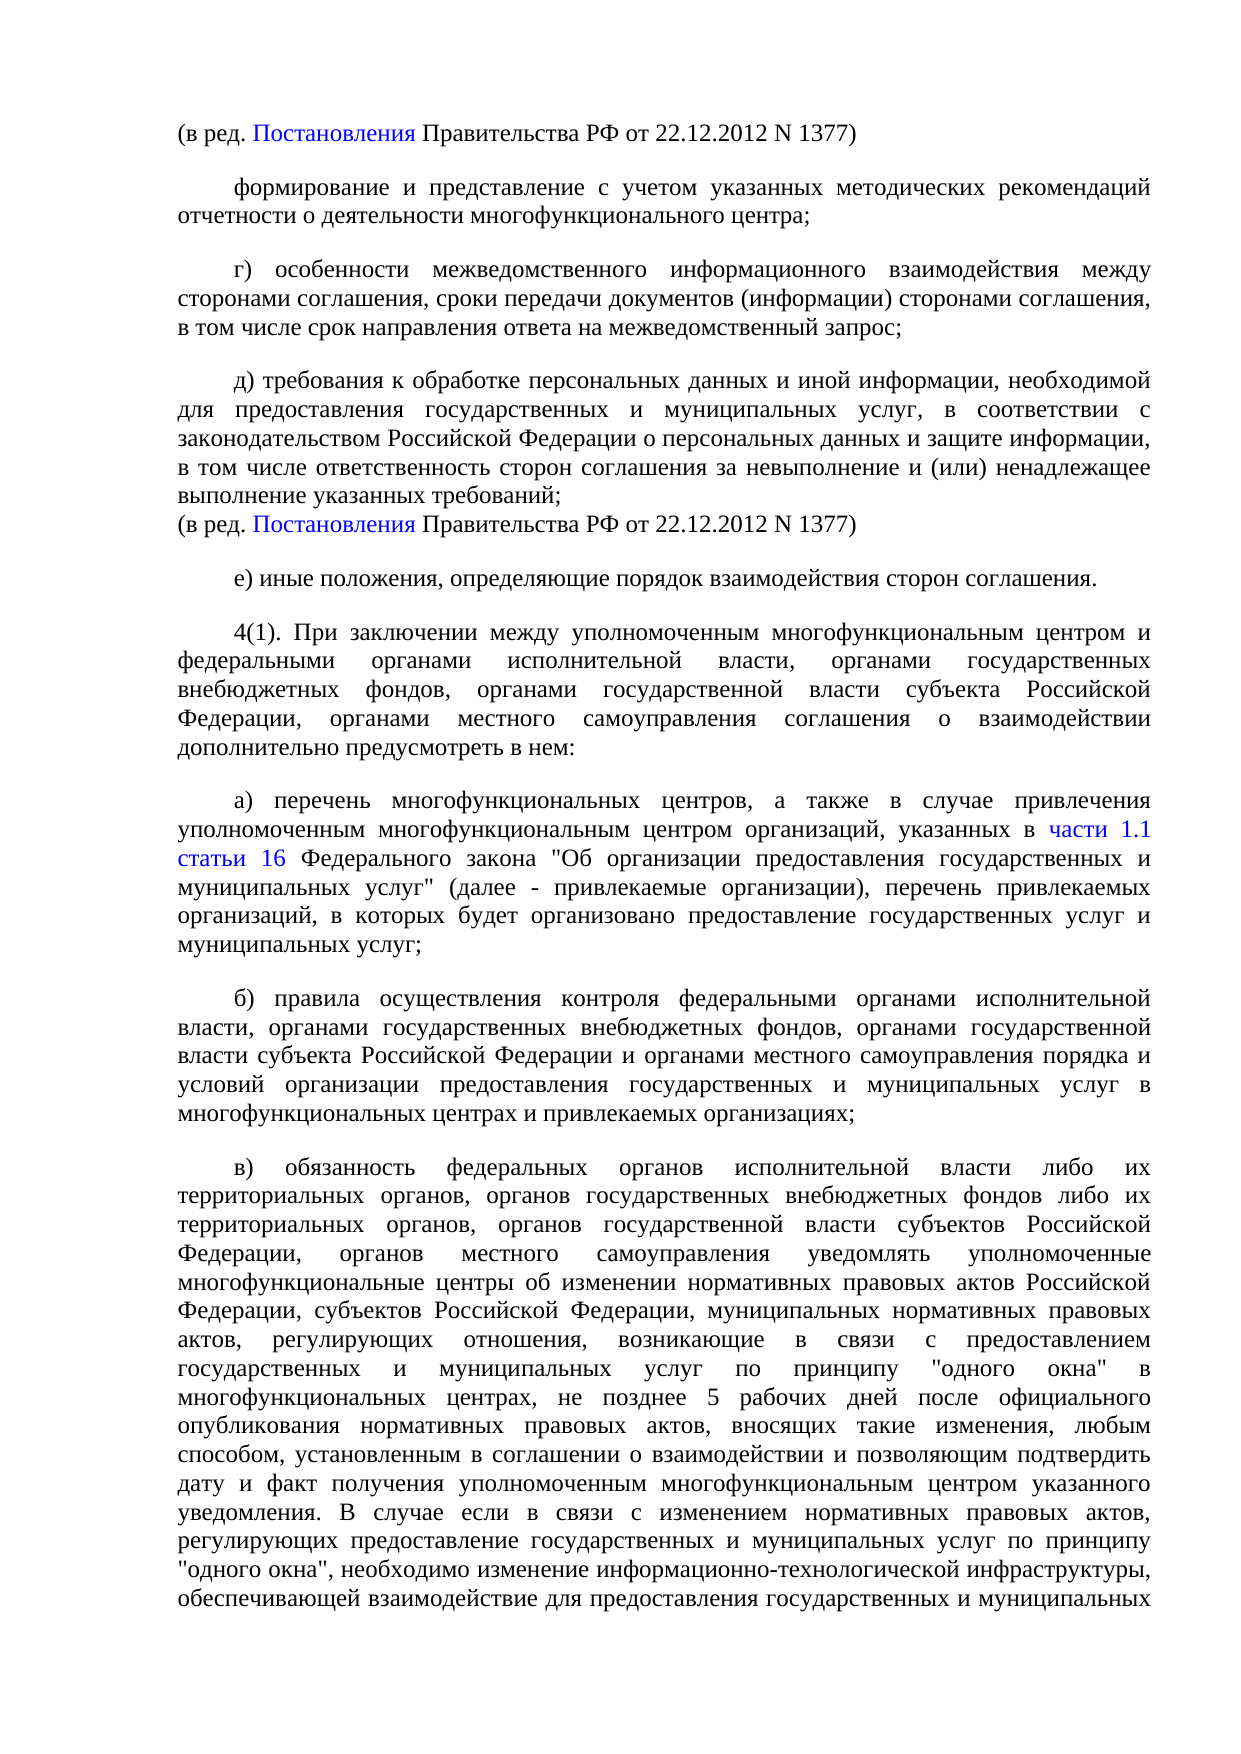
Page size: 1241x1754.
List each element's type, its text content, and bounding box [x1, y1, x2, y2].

text б) правила осуществления контроля федеральными органами исполнительной власти, органами государственных внебюджетных фондов, органами государственной власти субъекта Российской Федерации и органами местного самоуправления порядка и условий организации предоставления государственных и муниципальных услуг в многофункциональных центрах и привлекаемых организациях; [177, 983, 1152, 1127]
text формирование и представление с учетом указанных методических рекомендаций отчетности о деятельности многофункционального центра; [177, 172, 1152, 229]
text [177, 1152, 1152, 1612]
text (в ред. Постановления Правительства РФ от 22.12.2012 N 1377) [177, 509, 1152, 538]
text 4(1). При заключении между уполномоченным многофункциональным центром и федеральными органами исполнительной власти, органами государственных внебюджетных фондов, органами государственной власти субъекта Российской Федерации, органами местного самоуправления соглашения о взаимодействии дополнительно предусмотреть в нем: [177, 617, 1152, 761]
text д) требования к обработке персональных данных и иной информации, необходимой для предоставления государственных и муниципальных услуг, в соответствии с законодательством Российской Федерации о персональных данных и защите информации, в том числе ответственность сторон соглашения за невыполнение и (или) ненадлежащее выполнение указанных требований; [177, 366, 1152, 509]
text е) иные положения, определяющие порядок взаимодействия сторон соглашения. [177, 563, 1152, 592]
text а) перечень многофункциональных центров, а также в случае привлечения уполномоченным многофункциональным центром организаций, указанных в части 1.1 статьи 16 Федерального закона "Об организации предоставления государственных и муниципальных услуг" (далее - привлекаемые организации), перечень привлекаемых организаций, в которых будет организовано предоставление государственных услуг и муниципальных услуг; [177, 786, 1152, 958]
text (в ред. Постановления Правительства РФ от 22.12.2012 N 1377) [177, 118, 1152, 147]
text г) особенности межведомственного информационного взаимодействия между сторонами соглашения, сроки передачи документов (информации) сторонами соглашения, в том числе срок направления ответа на межведомственный запрос; [177, 254, 1152, 341]
